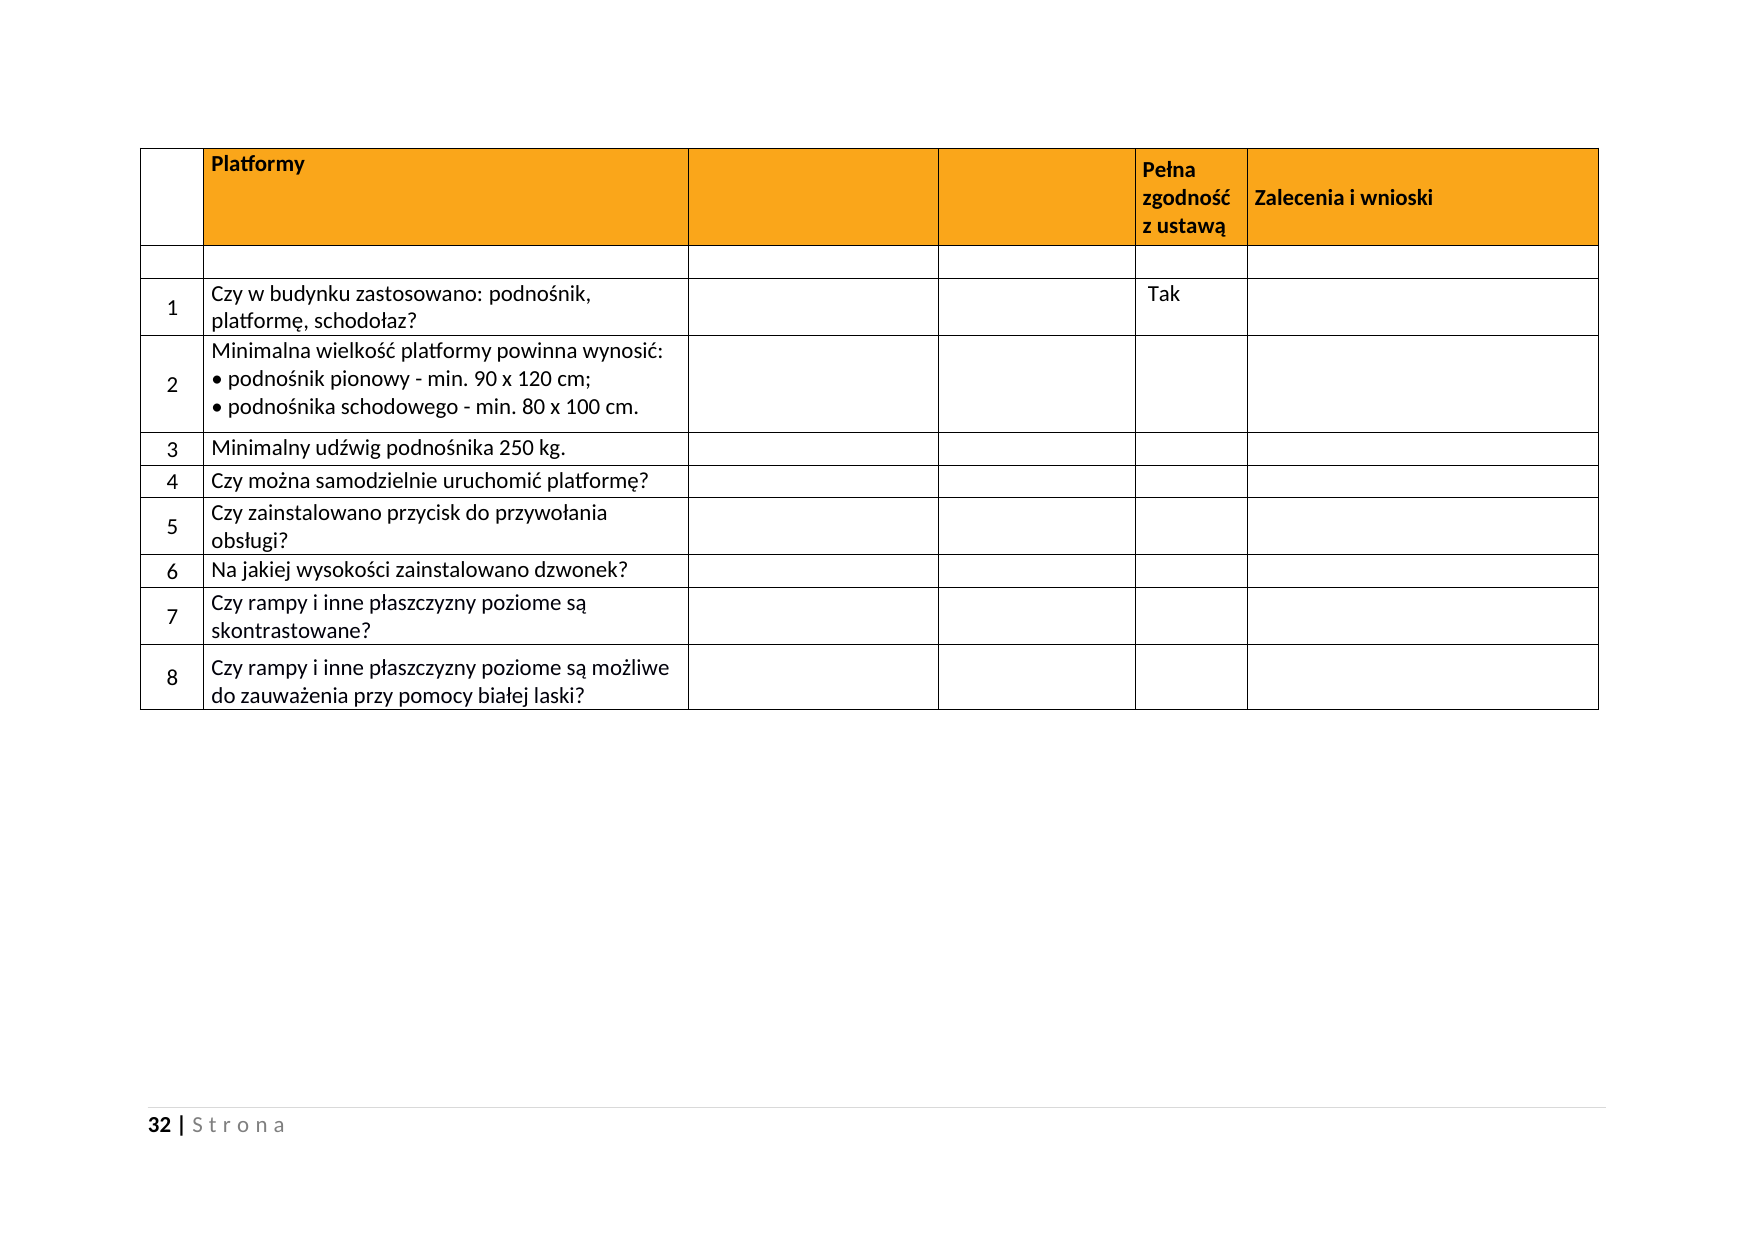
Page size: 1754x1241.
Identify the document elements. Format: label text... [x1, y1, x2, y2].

table_cell [1136, 498, 1247, 554]
table_cell [689, 645, 938, 709]
table_cell [141, 246, 203, 278]
table_cell 4 [141, 466, 203, 497]
table_cell [1248, 555, 1598, 587]
table_header Platformy [204, 149, 688, 245]
table_cell [689, 433, 938, 465]
table_cell [689, 555, 938, 587]
table_cell 8 [141, 645, 203, 709]
table_cell [1136, 246, 1247, 278]
table_cell [1136, 588, 1247, 644]
table_cell [1136, 433, 1247, 465]
table_header [689, 149, 938, 245]
table_cell [689, 336, 938, 432]
table_cell Tak [1136, 279, 1247, 335]
table_cell [689, 279, 938, 335]
table_header [141, 149, 203, 245]
table_cell 2 [141, 336, 203, 432]
table_cell Czy można samodzielnie uruchomić platformę? [204, 466, 688, 497]
table_cell [1136, 555, 1247, 587]
table_cell [1248, 645, 1598, 709]
table_cell [939, 645, 1135, 709]
table_cell [939, 279, 1135, 335]
table_cell Minimalny udźwig podnośnika 250 kg. [204, 433, 688, 465]
table_cell [1248, 279, 1598, 335]
table_cell 6 [141, 555, 203, 587]
table_cell [689, 466, 938, 497]
table_cell [689, 588, 938, 644]
table_cell Czy rampy i inne płaszczyzny poziome są możliwe do zauważenia przy pomocy białej laski? [204, 645, 688, 709]
table_cell [1248, 246, 1598, 278]
table_cell Czy rampy i inne płaszczyzny poziome są skontrastowane? [204, 588, 688, 644]
table_cell [1248, 588, 1598, 644]
table_cell [1136, 645, 1247, 709]
table_cell Czy w budynku zastosowano: podnośnik, platformę, schodołaz? [204, 279, 688, 335]
table_cell 7 [141, 588, 203, 644]
table_cell [689, 498, 938, 554]
table_cell [939, 433, 1135, 465]
table_cell [204, 246, 688, 278]
table_cell [1248, 466, 1598, 497]
table_cell [1248, 336, 1598, 432]
table_cell 5 [141, 498, 203, 554]
table_cell [1248, 433, 1598, 465]
table_cell [939, 555, 1135, 587]
table_header Pełna zgodność z ustawą [1136, 149, 1247, 245]
table_cell [939, 498, 1135, 554]
table_cell [939, 588, 1135, 644]
table_cell Czy zainstalowano przycisk do przywołania obsługi? [204, 498, 688, 554]
table_cell [939, 246, 1135, 278]
table_cell [939, 336, 1135, 432]
table_cell [1136, 336, 1247, 432]
table_cell [939, 466, 1135, 497]
table_cell Minimalna wielkość platformy powinna wynosić: • podnośnik pionowy - min. 90 x 120 cm; • podnośnika schodowego - min. 80 x 100 cm. [204, 336, 688, 432]
table_header [939, 149, 1135, 245]
table_cell [1136, 466, 1247, 497]
table_cell 3 [141, 433, 203, 465]
table_cell 1 [141, 279, 203, 335]
table_header Zalecenia i wnioski [1248, 149, 1598, 245]
table_cell Na jakiej wysokości zainstalowano dzwonek? [204, 555, 688, 587]
table_cell [1248, 498, 1598, 554]
table_cell [689, 246, 938, 278]
